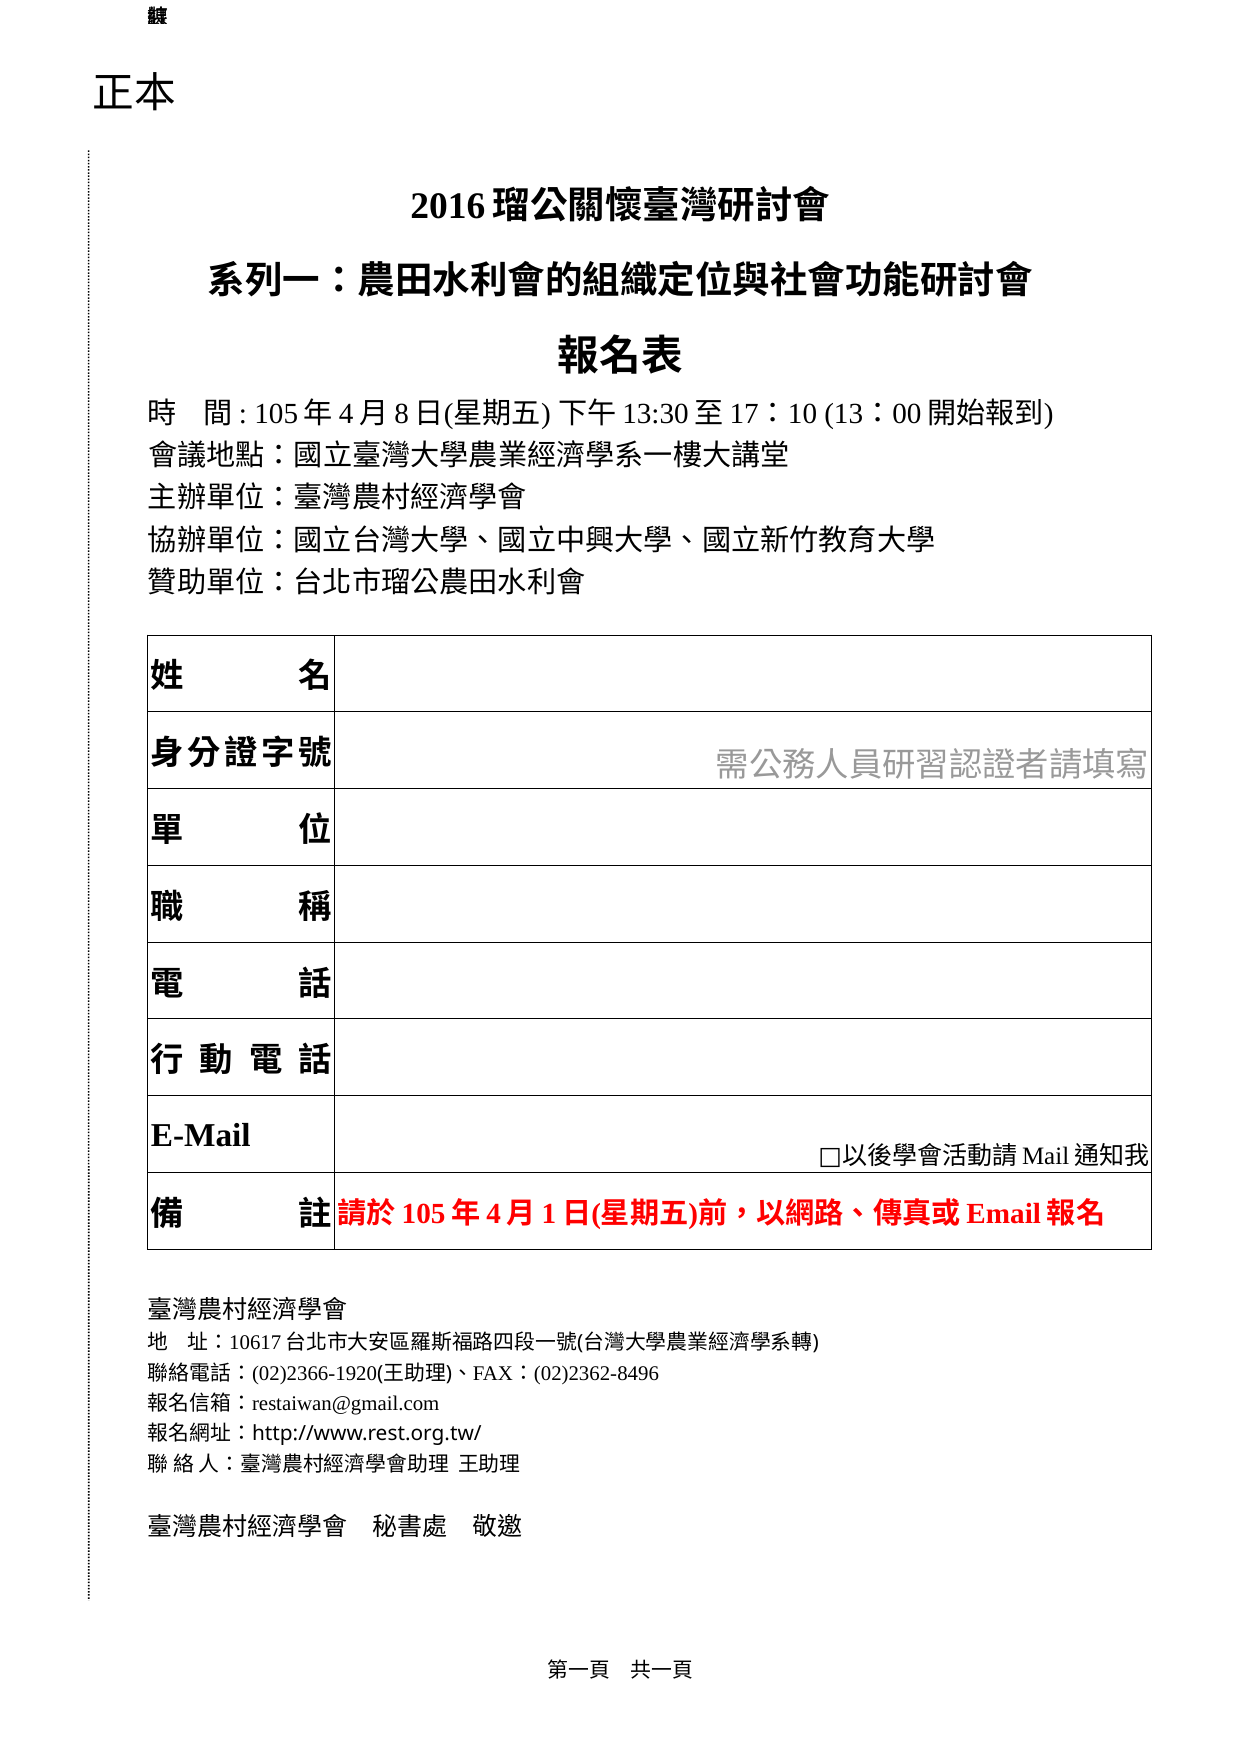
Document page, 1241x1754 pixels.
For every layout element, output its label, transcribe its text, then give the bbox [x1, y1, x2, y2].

table_cell 請於105年4月1日(星期五)前，以網路、傳真或Email報名 [335, 1173, 1151, 1249]
table_cell 身分證字號 [148, 712, 334, 788]
table_header [335, 636, 1151, 711]
text 報名網址：http://www.rest.org.tw/ 聯 絡 人：臺灣農村經濟學會助理 王助理 [148, 1416, 1092, 1477]
table_cell 備註 [148, 1173, 334, 1249]
text 地 址：10617台北市大安區羅斯福路四段一號(台灣大學農業經濟學系轉) 聯絡電話：(02)2366-1920(王助理)、FAX：(02)2362-8496 [148, 1326, 1092, 1386]
text 臺灣農村經濟學會 [148, 1289, 1092, 1326]
text 協辦單位：國立台灣大學、國立中興大學、國立新竹教育大學 [148, 516, 1092, 559]
text 會議地點：國立臺灣大學農業經濟學系一樓大講堂 [148, 432, 1084, 474]
table_cell 單位 [148, 789, 334, 865]
table_header 姓名 [148, 636, 334, 711]
table_cell 電話 [148, 943, 334, 1018]
text 報名表 [148, 314, 1092, 389]
text 贊助單位：台北市瑠公農田水利會 [148, 559, 1092, 601]
table_cell 行動電話 [148, 1019, 334, 1095]
table_cell [335, 1019, 1151, 1095]
text 報名信箱：restaiwan@gmail.com [148, 1386, 1092, 1416]
table_cell E-Mail [148, 1096, 334, 1172]
text 臺灣農村經濟學會 秘書處 敬邀 [148, 1505, 1092, 1543]
text 主辦單位：臺灣農村經濟學會 [148, 474, 1092, 516]
table_cell [335, 866, 1151, 942]
table_cell [335, 943, 1151, 1018]
table_cell [335, 789, 1151, 865]
table_cell 需公務人員研習認證者請填寫 [335, 712, 1151, 788]
text 系列一：農田水利會的組織定位與社會功能研討會 [148, 239, 1092, 314]
text 時 間 : 105年4月8日(星期五) 下午13:30至17：10 (13：00開始報到) [148, 389, 1092, 432]
text 2016瑠公關懷臺灣研討會 [148, 164, 1092, 239]
table_cell □以後學會活動請Mail通知我 [335, 1096, 1151, 1172]
table_cell 職稱 [148, 866, 334, 942]
